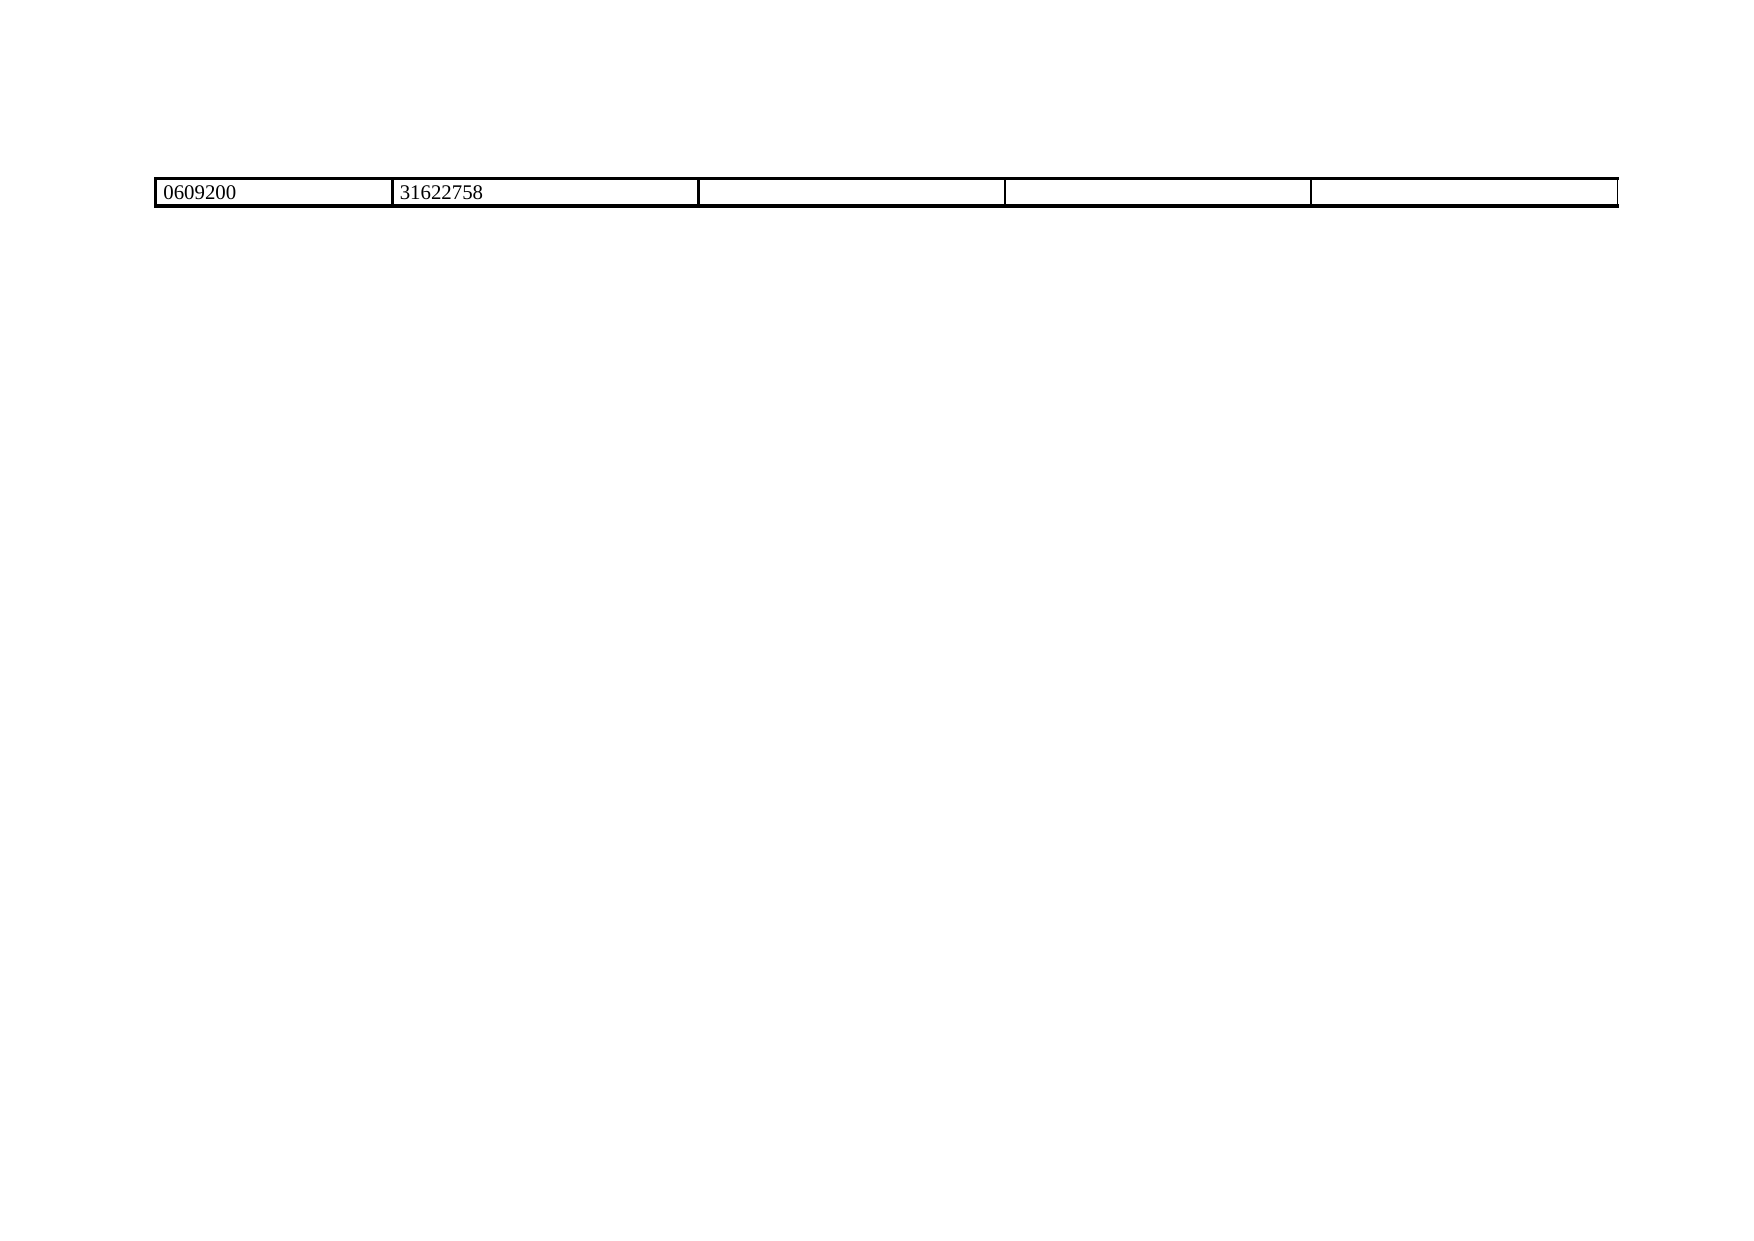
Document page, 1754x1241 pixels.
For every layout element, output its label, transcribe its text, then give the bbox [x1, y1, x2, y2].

table_cell [700, 180, 1004, 204]
table_cell 0609200 [157, 180, 391, 204]
table_cell [1006, 180, 1310, 204]
table_cell [1312, 180, 1617, 204]
table_cell 31622758 [394, 180, 697, 204]
